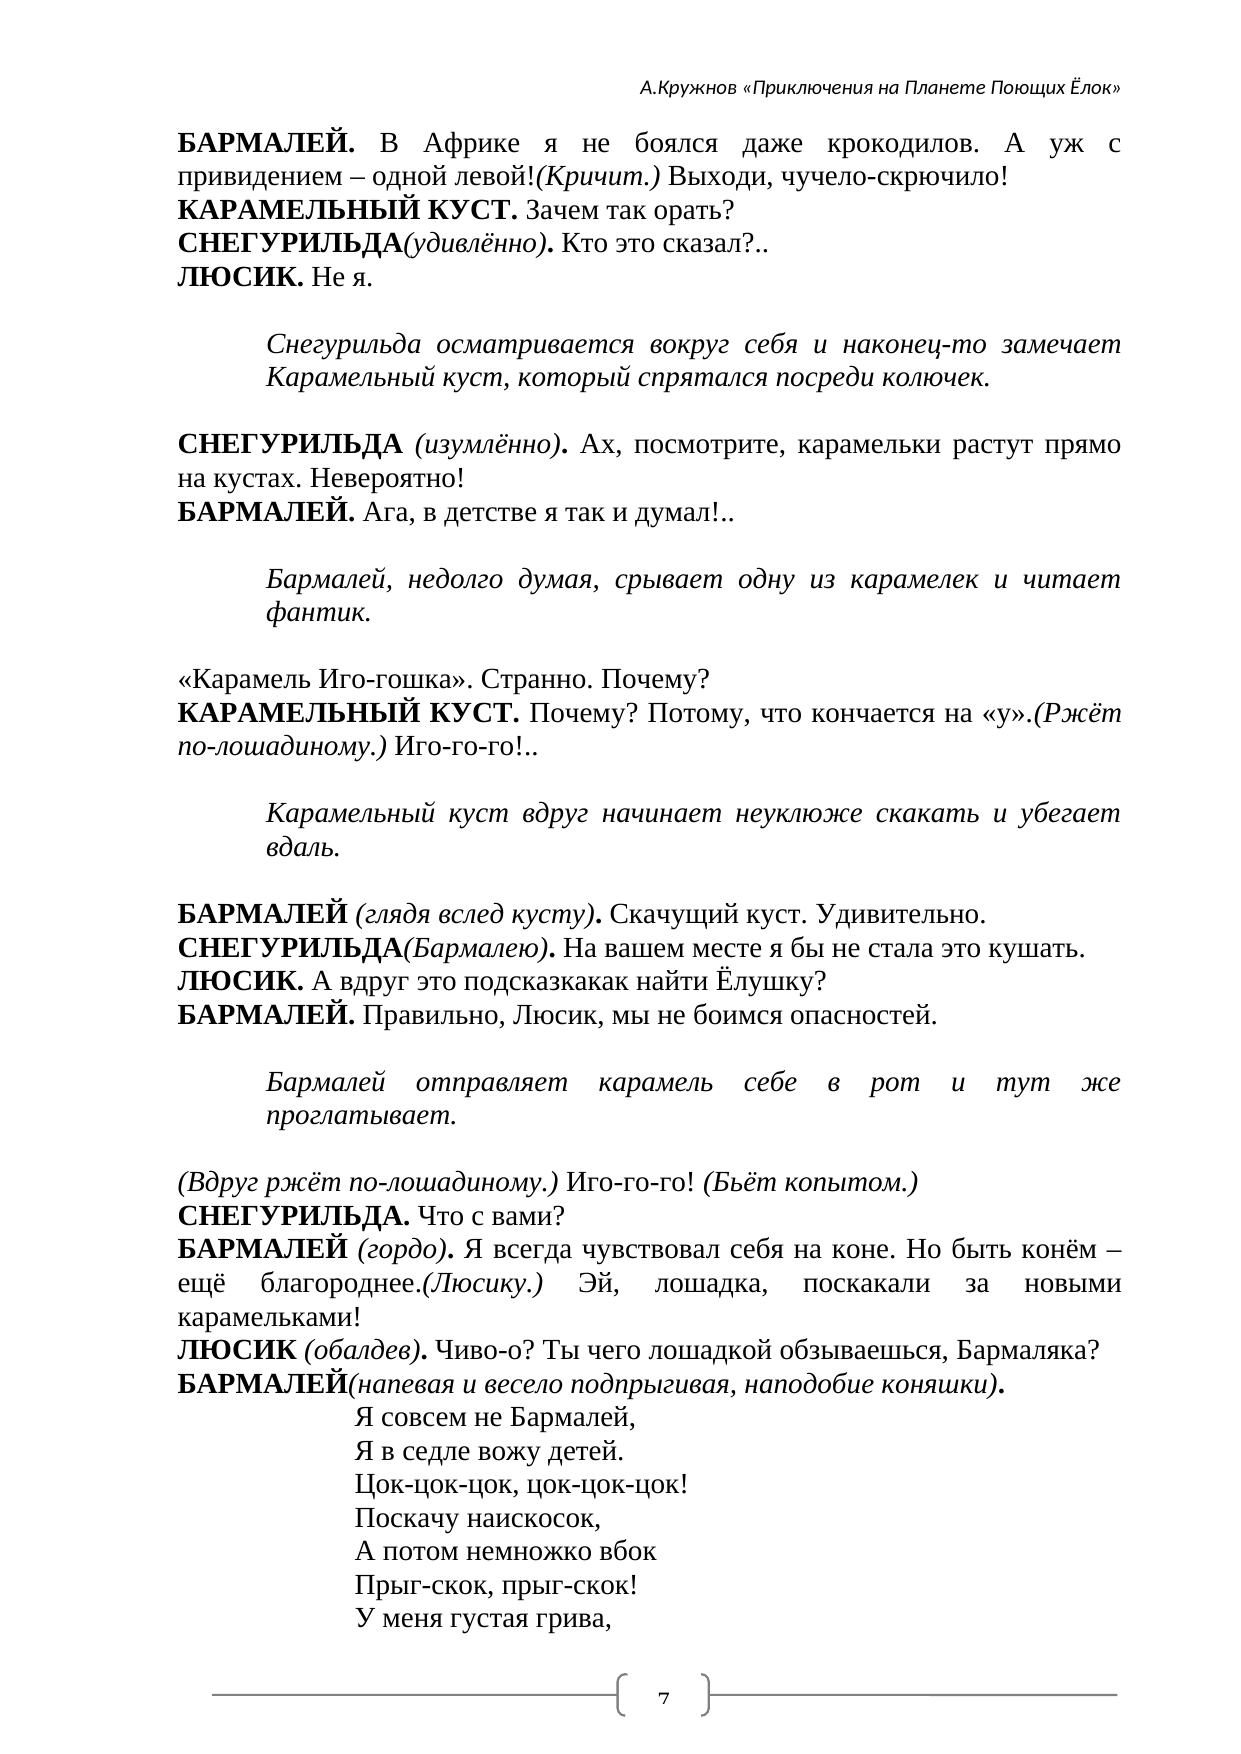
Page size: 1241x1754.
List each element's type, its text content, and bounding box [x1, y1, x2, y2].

text ЛЮСИК. Не я. [177, 259, 1122, 292]
text БАРМАЛЕЙ(напевая и весело подпрыгивая, наподобие коняшки). [177, 1366, 1122, 1399]
text БАРМАЛЕЙ (гордо). Я всегда чувствовал себя на коне. Но быть конём – ещё благороднее.(Люсику.) Эй, лошадка, поскакали за новыми карамельками! [177, 1232, 1122, 1332]
text Я в седле вожу детей. [354, 1433, 1122, 1466]
text А потом немножко вбок [354, 1533, 1122, 1567]
text БАРМАЛЕЙ. Ага, в детстве я так и думал!.. [177, 494, 1122, 527]
text Бармалей, недолго думая, срывает одну из карамелек и читает фантик. [266, 561, 1122, 628]
text ЛЮСИК (обалдев). Чиво-о? Ты чего лошадкой обзываешься, Бармаляка? [177, 1332, 1122, 1366]
text БАРМАЛЕЙ (глядя вслед кусту). Скачущий куст. Удивительно. [177, 896, 1122, 930]
text СНЕГУРИЛЬДА(удивлённо). Кто это сказал?.. [177, 225, 1122, 259]
text Я совсем не Бармалей, [354, 1399, 1122, 1433]
text СНЕГУРИЛЬДА (изумлённо). Ах, посмотрите, карамельки растут прямо на кустах. Невероятно! [177, 427, 1122, 494]
text Бармалей отправляет карамель себе в рот и тут же проглатывает. [266, 1064, 1122, 1131]
text У меня густая грива, [354, 1601, 1122, 1634]
text ЛЮСИК. А вдруг это подсказкакак найти Ёлушку? [177, 963, 1122, 997]
text БАРМАЛЕЙ. В Африке я не боялся даже крокодилов. А уж с привидением – одной левой!(Кричит.) Выходи, чучело-скрючило! [177, 125, 1122, 192]
text Поскачу наискосок, [354, 1500, 1122, 1533]
text Снегурильда осматривается вокруг себя и наконец-то замечает Карамельный куст, который спрятался посреди колючек. [266, 326, 1122, 393]
text «Карамель Иго-гошка». Странно. Почему? [177, 661, 1122, 695]
text Прыг-скок, прыг-скок! [354, 1567, 1122, 1601]
text СНЕГУРИЛЬДА. Что с вами? [177, 1198, 1122, 1232]
text СНЕГУРИЛЬДА(Бармалею). На вашем месте я бы не стала это кушать. [177, 930, 1122, 963]
text БАРМАЛЕЙ. Правильно, Люсик, мы не боимся опасностей. [177, 997, 1122, 1030]
text (Вдруг ржёт по-лошадиному.) Иго-го-го! (Бьёт копытом.) [177, 1164, 1122, 1198]
text Карамельный куст вдруг начинает неуклюже скакать и убегает вдаль. [266, 796, 1122, 863]
text КАРАМЕЛЬНЫЙ КУСТ. Зачем так орать? [177, 192, 1122, 225]
text КАРАМЕЛЬНЫЙ КУСТ. Почему? Потому, что кончается на «у».(Ржёт по-лошадиному.) Иго-го-го!.. [177, 695, 1122, 762]
text Цок-цок-цок, цок-цок-цок! [354, 1466, 1122, 1500]
